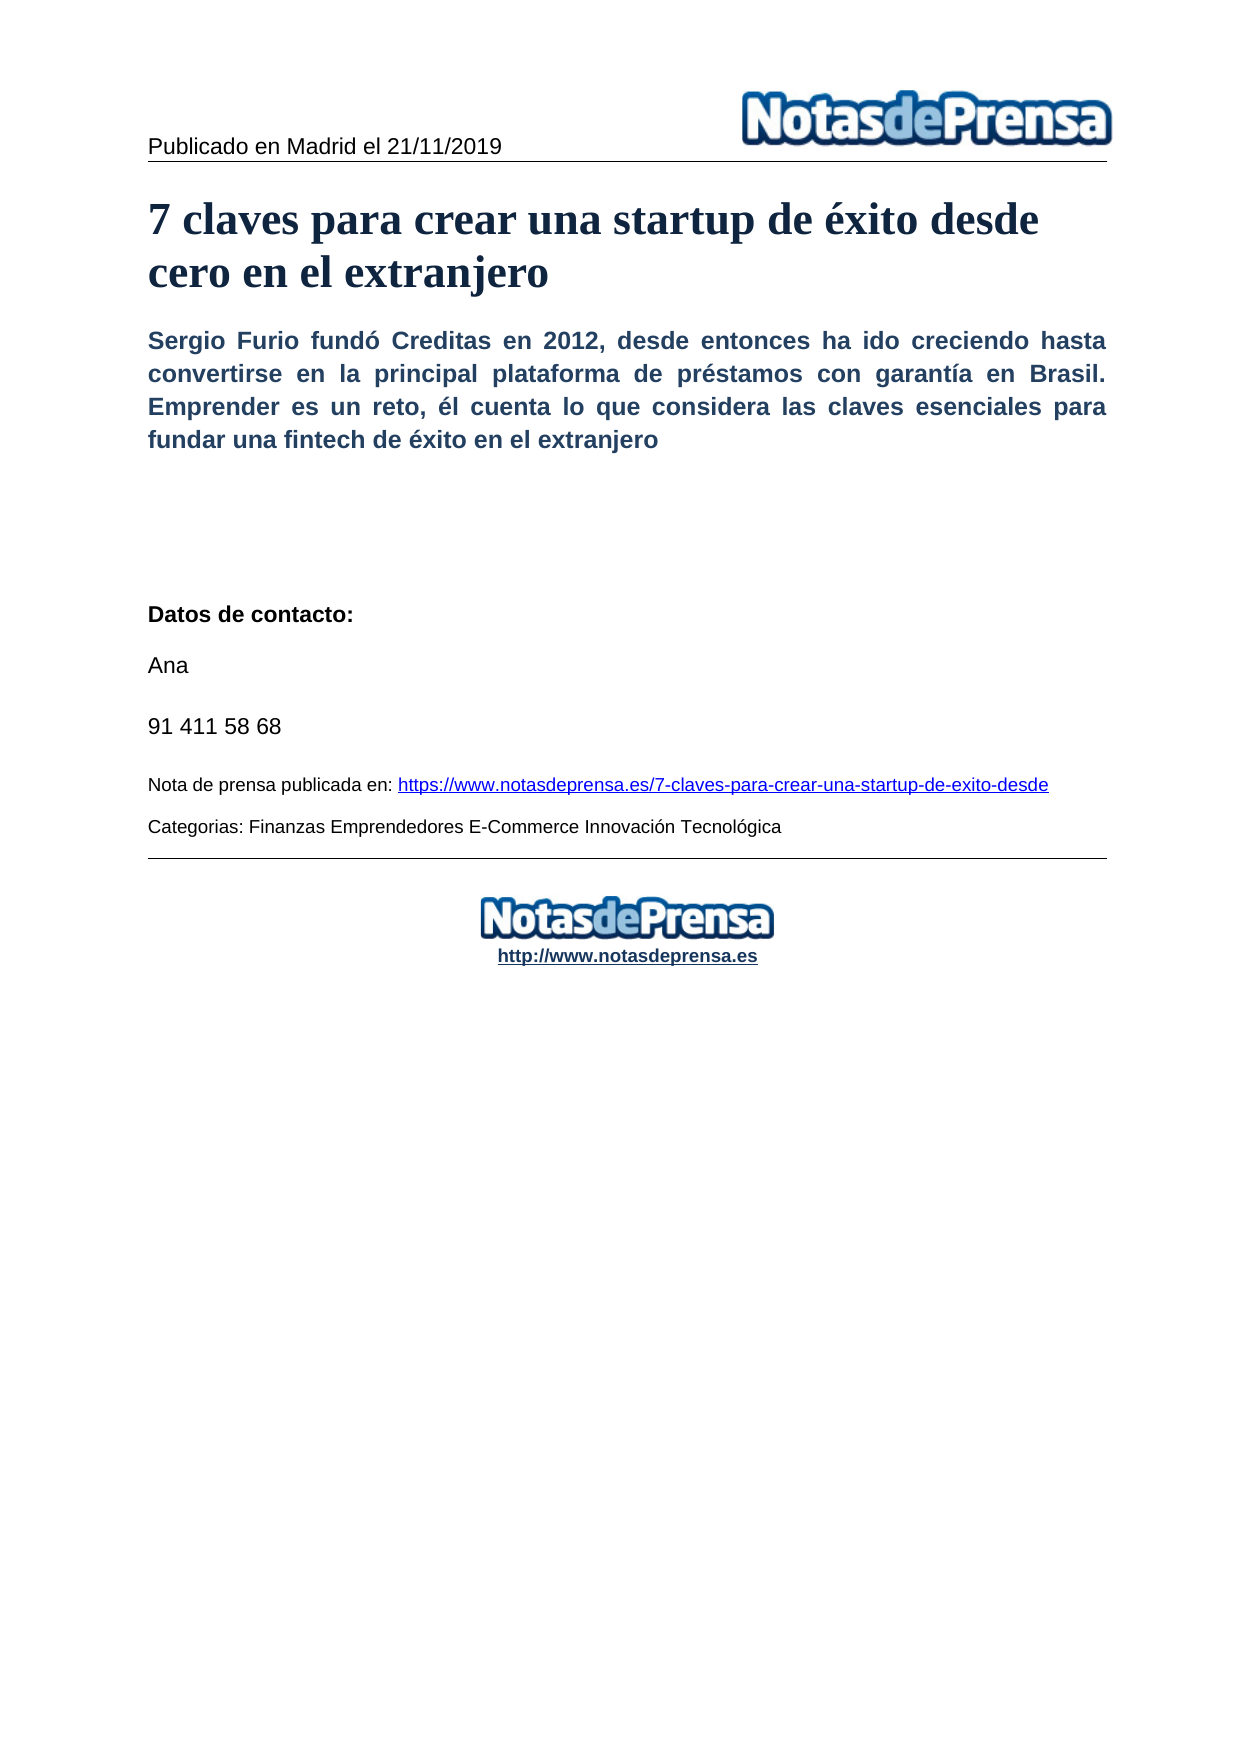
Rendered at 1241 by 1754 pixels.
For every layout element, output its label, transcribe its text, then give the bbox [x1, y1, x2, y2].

picture [480, 895, 775, 941]
picture [742, 90, 1113, 148]
text Nota de prensa publicada en: https://www.notasdeprensa.es/7-claves-para-crear-una-startup-de-exito-desde [148, 773, 1107, 795]
text http://www.notasdeprensa.es [148, 945, 1107, 967]
text Ana [148, 652, 1063, 679]
subtitle Sergio Furio fundó Creditas en 2012, desde entonces ha ido creciendo hasta convertirse en la principal plataforma de préstamos con garantía en Brasil. Emprender es un reto, él cuenta lo que considera las claves esenciales para fundar una fintech de éxito en el extranjero [148, 326, 1107, 454]
subtitle 7 claves para crear una startup de éxito desde cero en el extranjero [148, 192, 1107, 297]
text 91 411 58 68 [148, 713, 1063, 739]
text Datos de contacto: [148, 601, 1107, 628]
text Categorias: Finanzas Emprendedores E-Commerce Innovación Tecnológica [148, 816, 1107, 837]
text Publicado en Madrid el 21/11/2019 [148, 133, 1107, 161]
